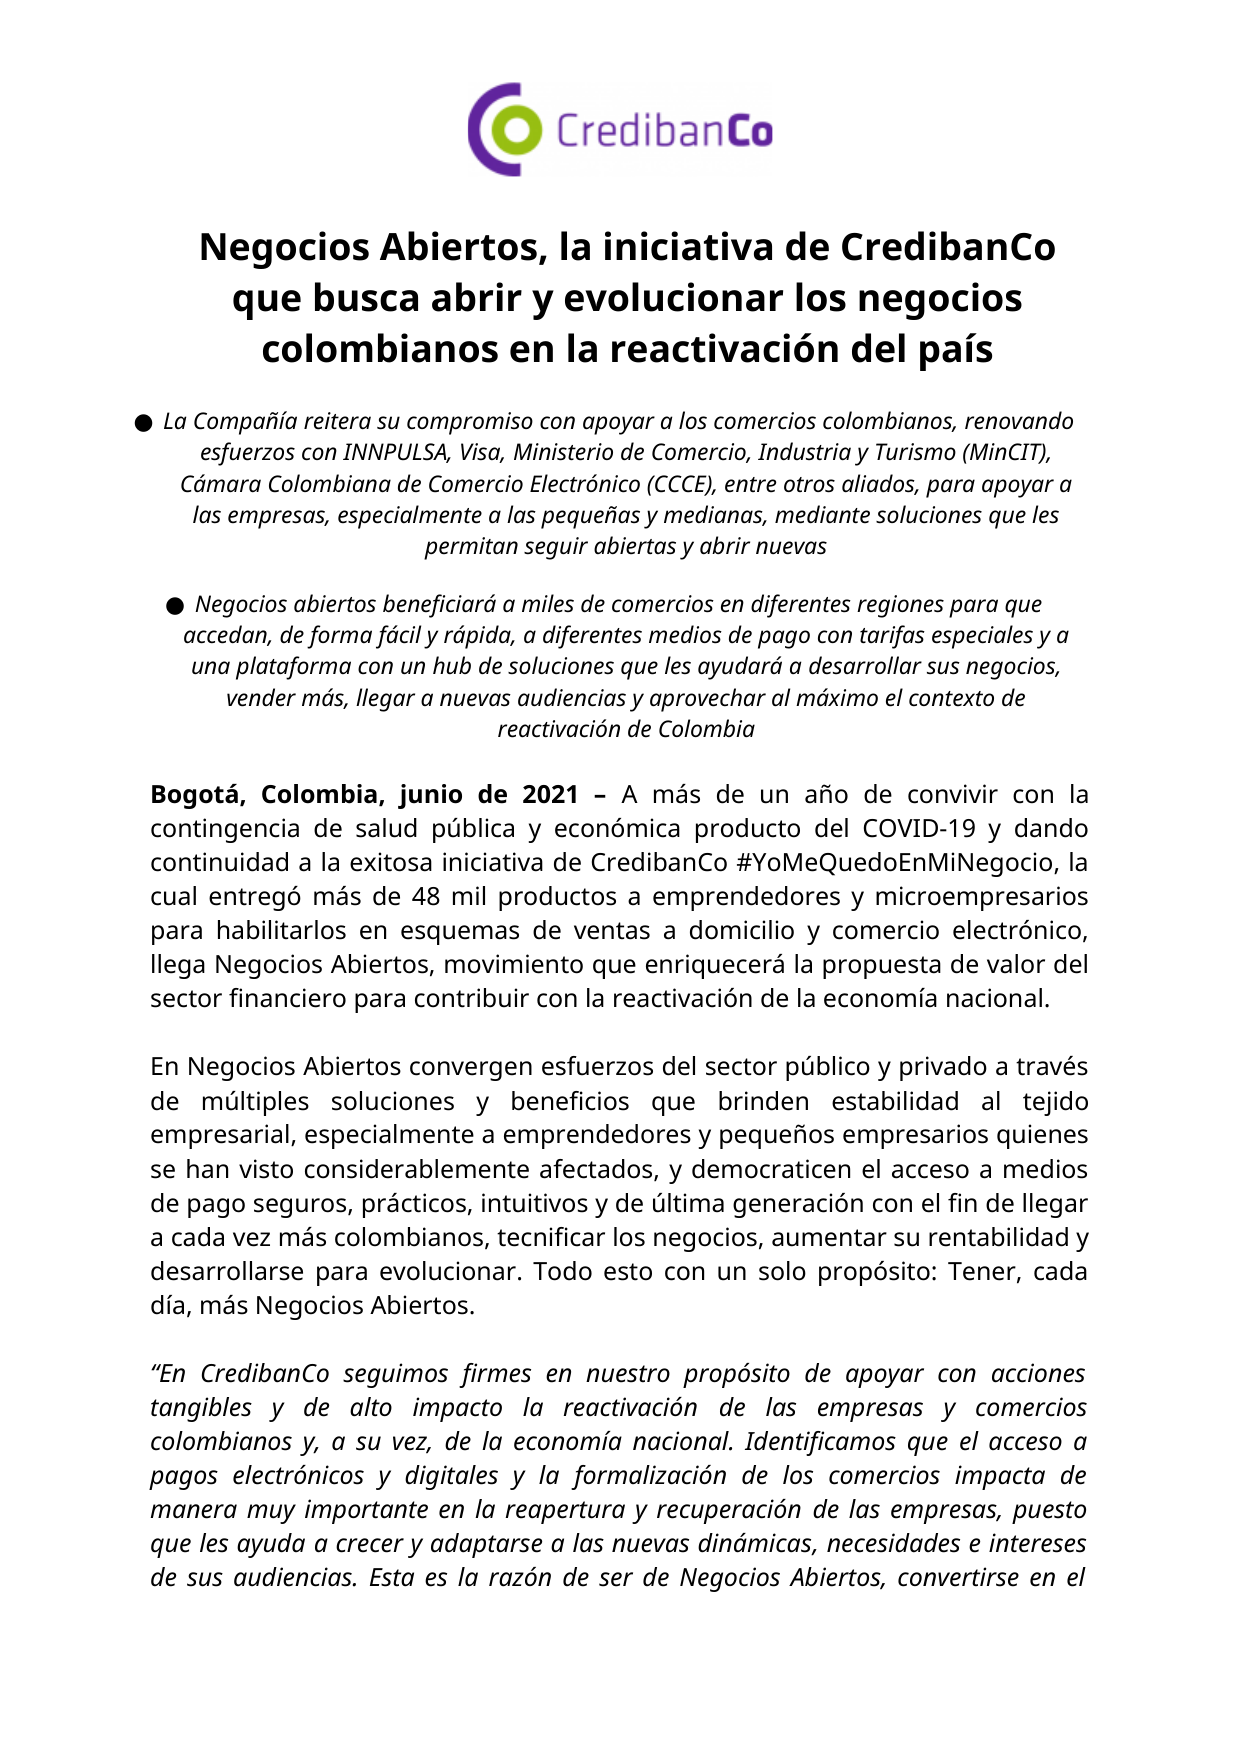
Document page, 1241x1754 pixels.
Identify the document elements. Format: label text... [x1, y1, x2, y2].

text Bogotá, Colombia, junio de 2021 – A más de un año de convivir con la contingencia de salud pública y económica producto del COVID-19 y dando continuidad a la exitosa iniciativa de CredibanCo #YoMeQuedoEnMiNegocio, la cual entregó más de 48 mil productos a emprendedores y microempresarios para habilitarlos en esquemas de ventas a domicilio y comercio electrónico, llega Negocios Abiertos, movimiento que enriquecerá la propuesta de valor del sector financiero para contribuir con la reactivación de la economía nacional. [150, 777, 1090, 1015]
list La Compañía reitera su compromiso con apoyar a los comercios colombianos, renovando esfuerzos con INNPULSA, Visa, Ministerio de Comercio, Industria y Turismo (MinCIT), Cámara Colombiana de Comercio Electrónico (CCCE), entre otros aliados, para apoyar a las empresas, especialmente a las pequeñas y medianas, mediante soluciones que les permitan seguir abiertas y abrir nuevas [120, 405, 1090, 561]
picture [467, 75, 773, 183]
list Negocios abiertos beneficiará a miles de comercios en diferentes regiones para que accedan, de forma fácil y rápida, a diferentes medios de pago con tarifas especiales y a una plataforma con un hub de soluciones que les ayudará a desarrollar sus negocios, vender más, llegar a nuevas audiencias y aprovechar al máximo el contexto de reactivación de Colombia [120, 588, 1090, 744]
text En Negocios Abiertos convergen esfuerzos del sector público y privado a través de múltiples soluciones y beneficios que brinden estabilidad al tejido empresarial, especialmente a emprendedores y pequeños empresarios quienes se han visto considerablemente afectados, y democraticen el acceso a medios de pago seguros, prácticos, intuitivos y de última generación con el fin de llegar a cada vez más colombianos, tecnificar los negocios, aumentar su rentabilidad y desarrollarse para evolucionar. Todo esto con un solo propósito: Tener, cada día, más Negocios Abiertos. [150, 1049, 1090, 1322]
text Negocios Abiertos, la iniciativa de CredibanCo que busca abrir y evolucionar los negocios colombianos en la reactivación del país [165, 221, 1090, 374]
